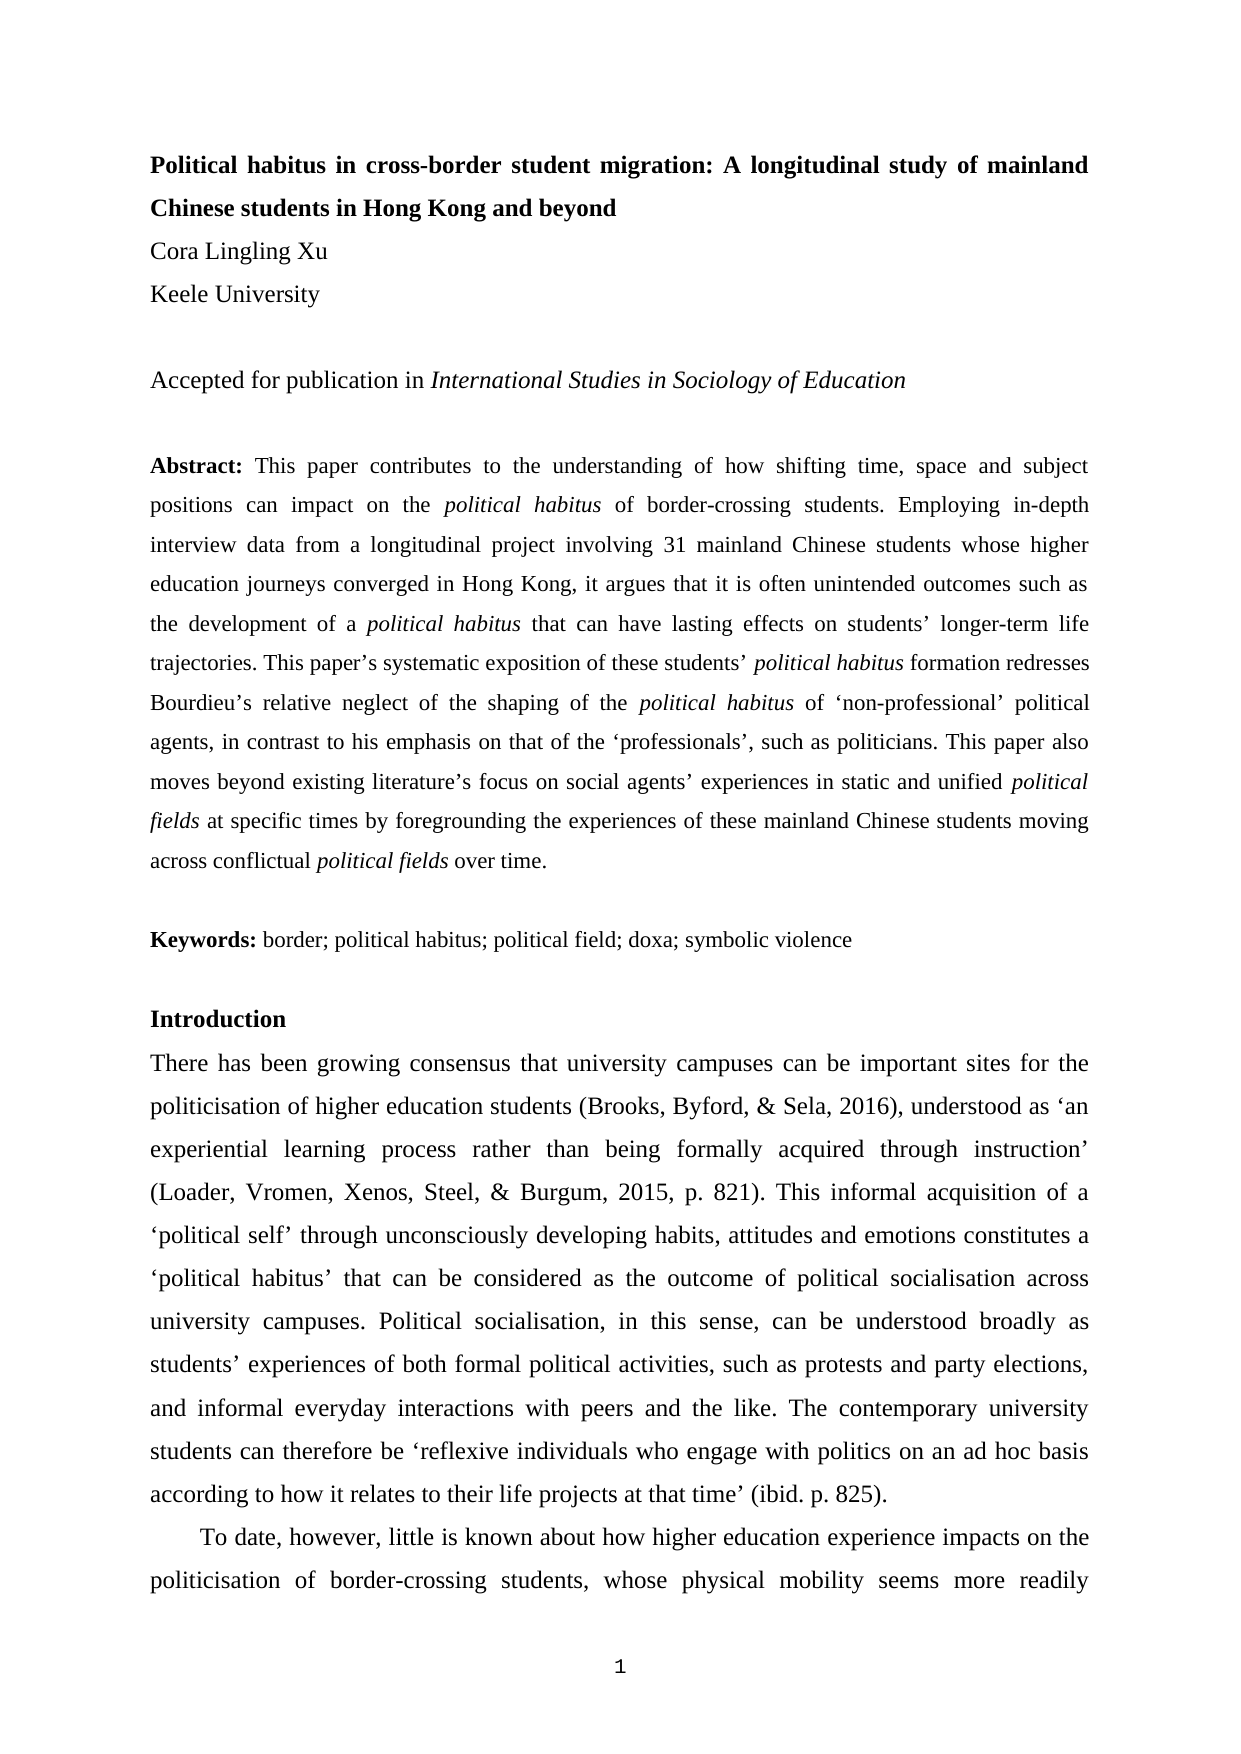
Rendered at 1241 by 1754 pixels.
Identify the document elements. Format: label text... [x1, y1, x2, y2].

text Keywords: border; political habitus; political field; doxa; symbolic violence [150, 926, 1015, 952]
text There has been growing consensus that university campuses can be important sites for the politicisation of higher education students (Brooks, Byford, & Sela, 2016), understood as ‘an experiential learning process rather than being formally acquired through instruction’ (Loader, Vromen, Xenos, Steel, & Burgum, 2015, p. 821). This informal acquisition of a ‘political self’ through unconsciously developing habits, attitudes and emotions constitutes a ‘political habitus’ that can be considered as the outcome of political socialisation across university campuses. Political socialisation, in this sense, can be understood broadly as students’ experiences of both formal political activities, such as protests and party elections, and informal everyday interactions with peers and the like. The contemporary university students can therefore be ‘reflexive individuals who engage with politics on an ad hoc basis according to how it relates to their life projects at that time’ (ibid. p. 825). [150, 1048, 1090, 1508]
text Introduction [150, 1004, 1090, 1033]
text Political habitus in cross-border student migration: A longitudinal study of mainland Chinese students in Hong Kong and beyond [150, 150, 1090, 222]
text Accepted for publication in International Studies in Sociology of Education [150, 366, 1090, 394]
text Keele University [150, 279, 1090, 308]
text Cora Lingling Xu [150, 236, 1090, 265]
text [150, 1522, 1090, 1594]
text Abstract: This paper contributes to the understanding of how shifting time, space and subject positions can impact on the political habitus of border-crossing students. Employing in-depth interview data from a longitudinal project involving 31 mainland Chinese students whose higher education journeys converged in Hong Kong, it argues that it is often unintended outcomes such as the development of a political habitus that can have lasting effects on students’ longer-term life trajectories. This paper’s systematic exposition of these students’ political habitus formation redresses Bourdieu’s relative neglect of the shaping of the political habitus of ‘non-professional’ political agents, in contrast to his emphasis on that of the ‘professionals’, such as politicians. This paper also moves beyond existing literature’s focus on social agents’ experiences in static and unified political fields at specific times by foregrounding the experiences of these mainland Chinese students moving across conflictual political fields over time. [150, 452, 1090, 873]
